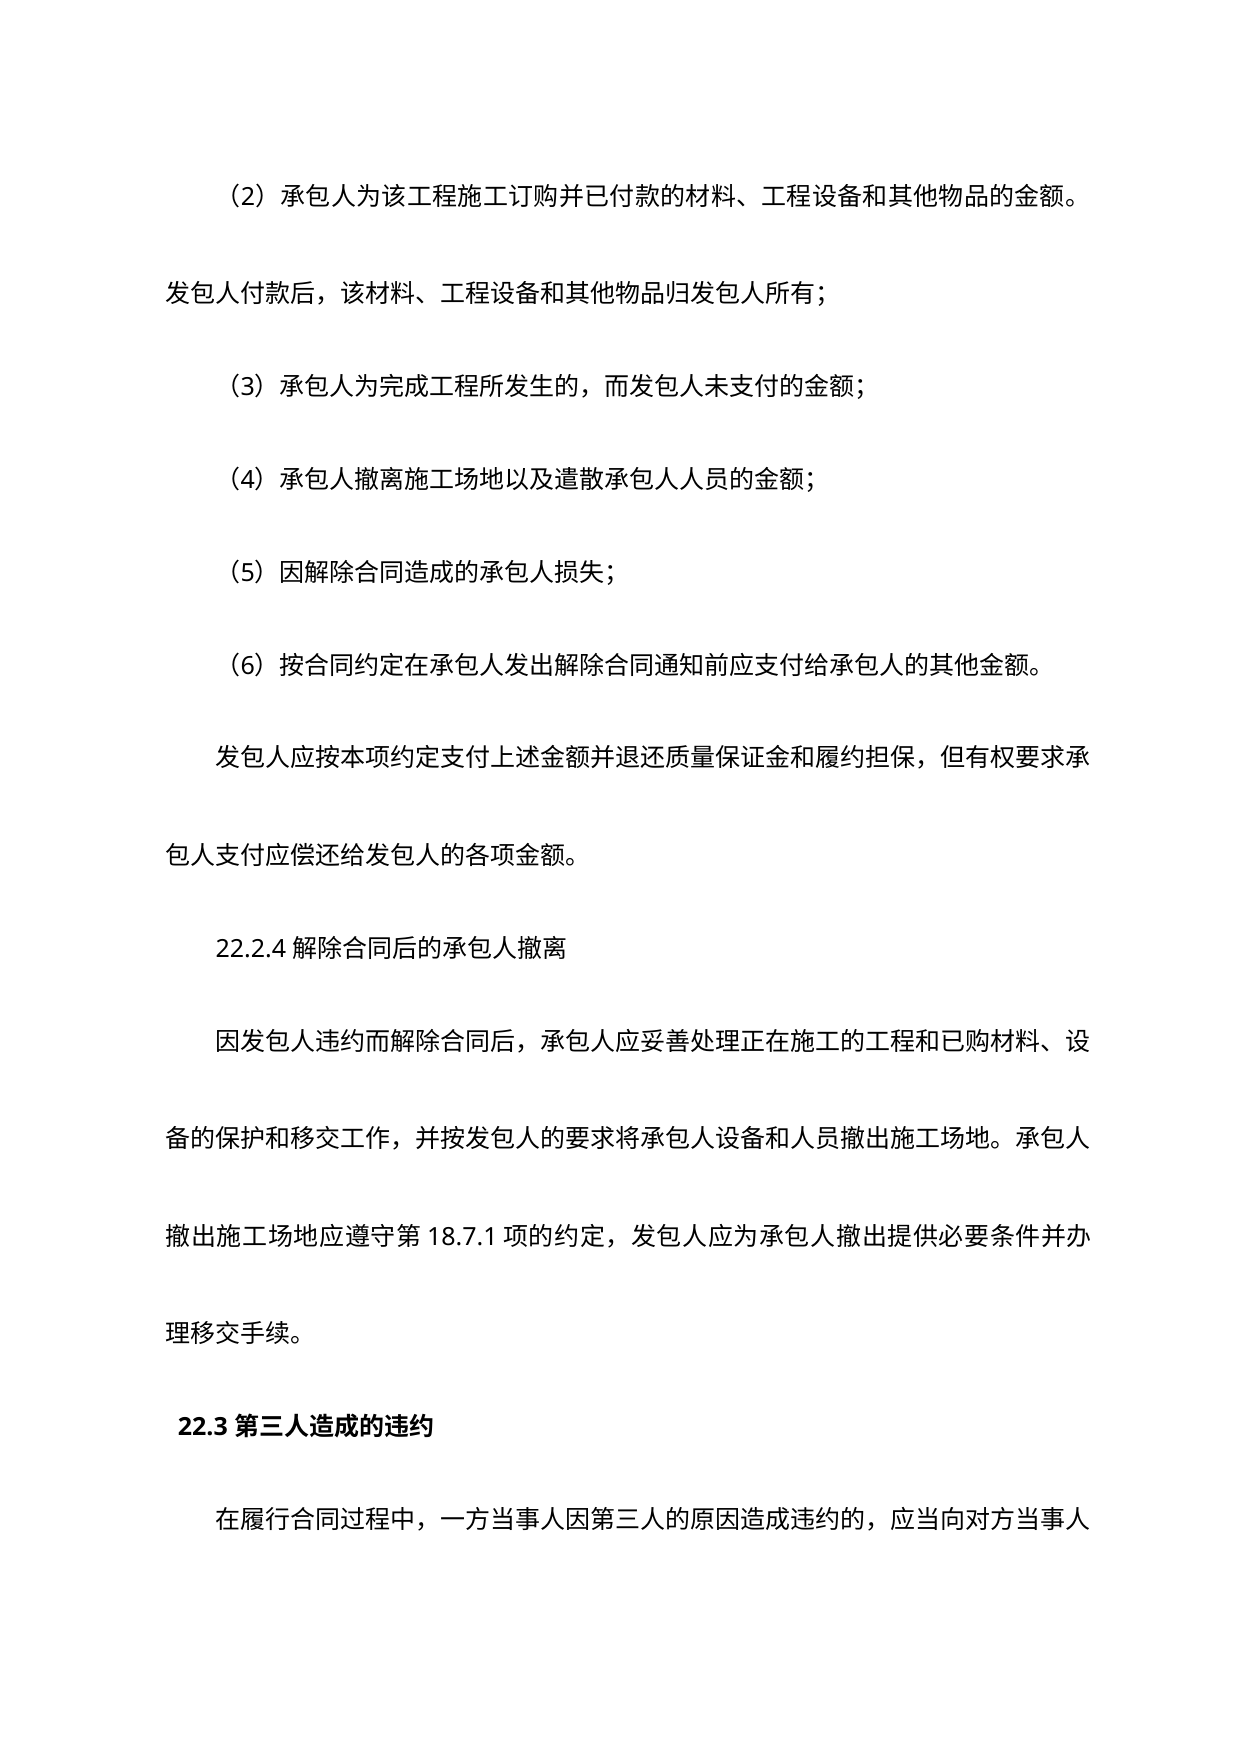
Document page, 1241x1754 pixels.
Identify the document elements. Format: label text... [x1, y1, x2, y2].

text 因发包人违约而解除合同后，承包人应妥善处理正在施工的工程和已购材料、设备的保护和移交工作，并按发包人的要求将承包人设备和人员撤出施工场地。承包人撤出施工场地应遵守第18.7.1项的约定，发包人应为承包人撤出提供必要条件并办理移交手续。 [165, 1007, 1093, 1364]
text （3）承包人为完成工程所发生的，而发包人未支付的金额； [165, 352, 1093, 417]
text 22.2.4 解除合同后的承包人撤离 [165, 914, 1093, 979]
text 发包人应按本项约定支付上述金额并退还质量保证金和履约担保，但有权要求承包人支付应偿还给发包人的各项金额。 [165, 723, 1093, 886]
subtitle 22.3 第三人造成的违约 [165, 1392, 1093, 1457]
text （6）按合同约定在承包人发出解除合同通知前应支付给承包人的其他金额。 [165, 631, 1093, 696]
text （4）承包人撤离施工场地以及遣散承包人人员的金额； [165, 445, 1093, 510]
text （5）因解除合同造成的承包人损失； [165, 538, 1093, 603]
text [165, 1485, 1093, 1550]
text （2）承包人为该工程施工订购并已付款的材料、工程设备和其他物品的金额。发包人付款后，该材料、工程设备和其他物品归发包人所有； [165, 162, 1093, 324]
